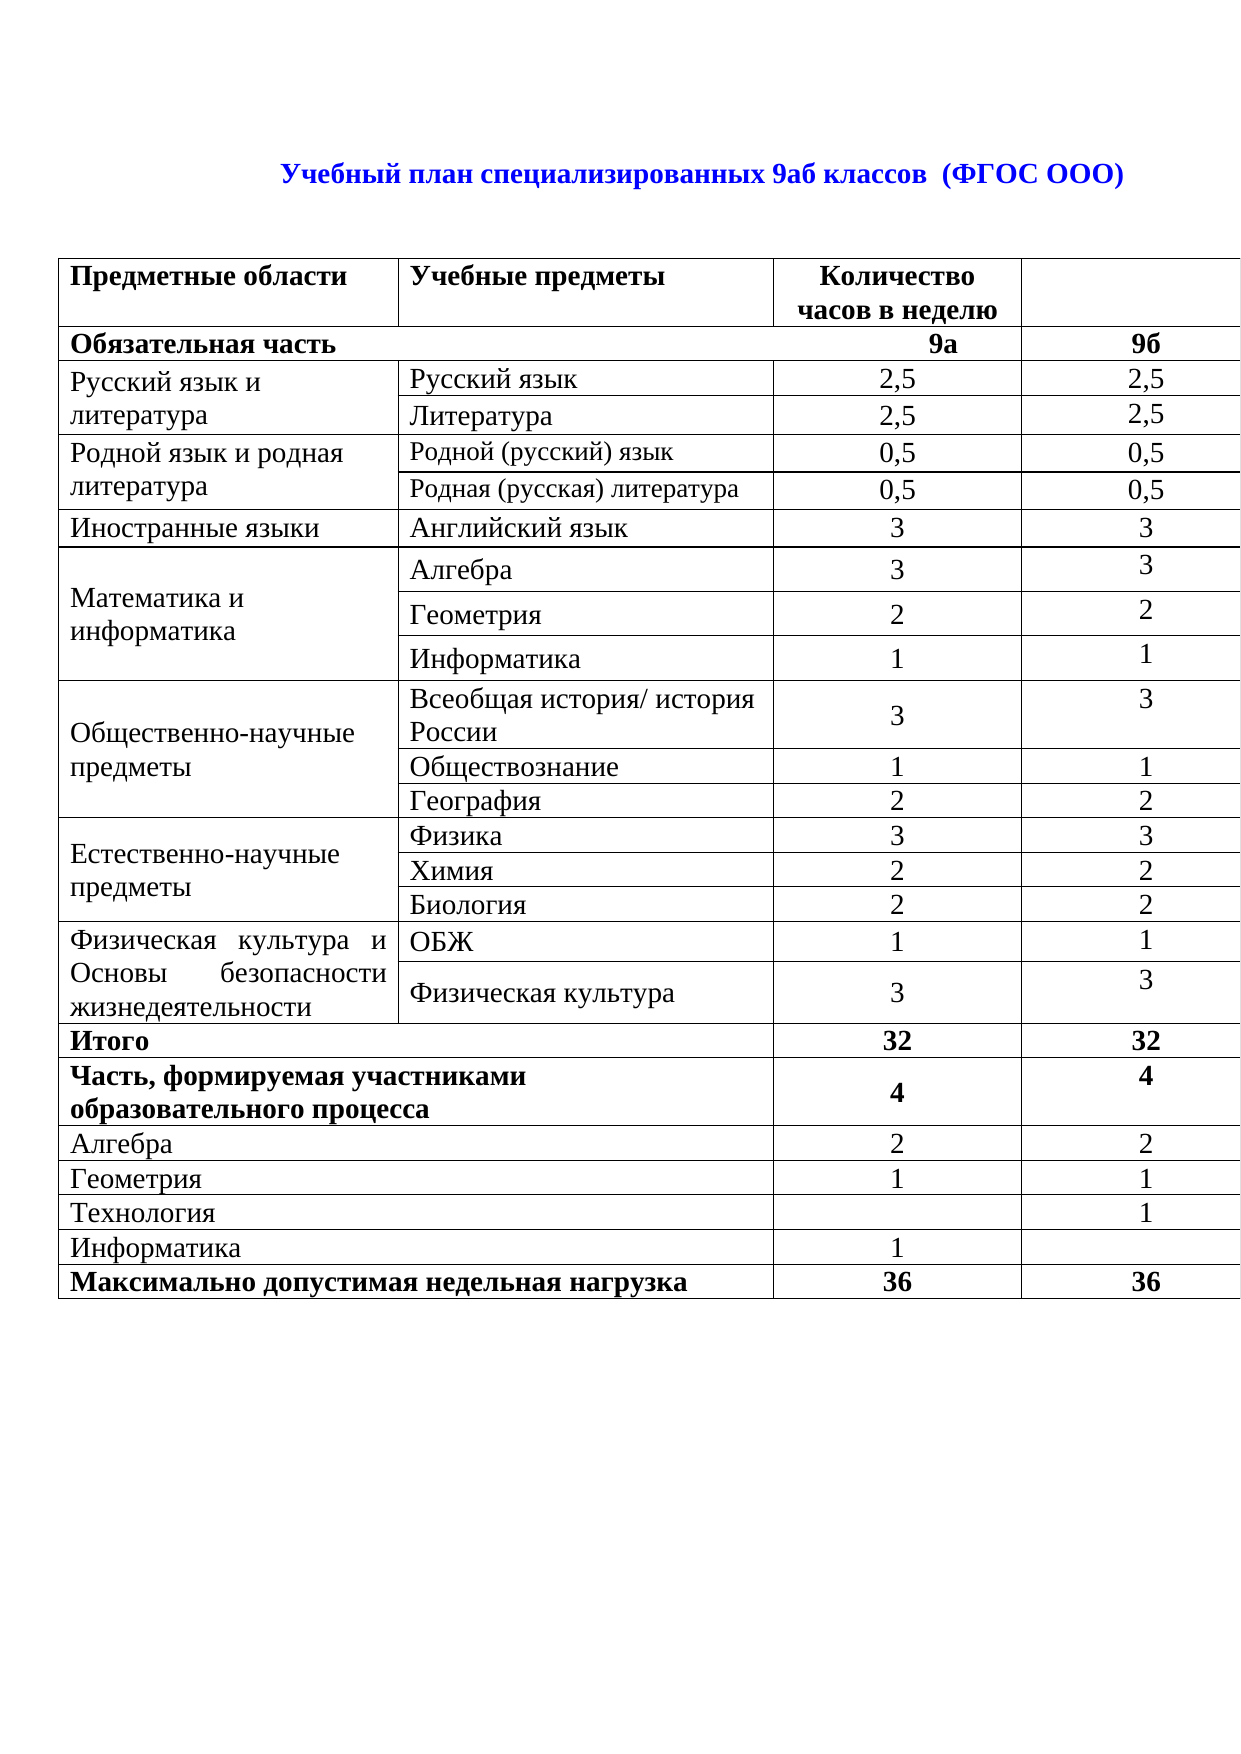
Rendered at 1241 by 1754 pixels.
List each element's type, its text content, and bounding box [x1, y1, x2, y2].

table_cell 3 [774, 681, 1021, 748]
table_cell 2 [774, 592, 1021, 635]
table_cell Математика и информатика [59, 548, 398, 680]
table_cell Физика [399, 818, 773, 852]
table_cell 1 [1022, 922, 1240, 961]
table_cell 0,5 [1022, 435, 1240, 471]
table_cell Русский язык [399, 361, 773, 395]
table_cell 1 [774, 636, 1021, 680]
table_cell Литература [399, 396, 773, 434]
table_cell 1 [774, 749, 1021, 782]
table_cell [774, 1195, 1021, 1229]
table_cell 1 [774, 1161, 1021, 1194]
list Учебный план специализированных 9аб классов (ФГОС ООО) [252, 157, 1152, 190]
table_cell 3 [774, 548, 1021, 591]
table_cell 2 [774, 853, 1021, 886]
table_cell Русский язык и литература [59, 361, 398, 434]
table_cell ОБЖ [399, 922, 773, 961]
table_cell Информатика [59, 1230, 773, 1263]
table_cell 2 [1022, 887, 1240, 921]
table_cell Обществознание [399, 749, 773, 782]
table_cell 4 [1022, 1058, 1240, 1125]
table_cell Геометрия [399, 592, 773, 635]
table_cell 32 [774, 1024, 1021, 1057]
table_cell Родной (русский) язык [399, 435, 773, 471]
table_cell 0,5 [774, 473, 1021, 509]
table_cell Информатика [399, 636, 773, 680]
table_header Предметные области [59, 259, 398, 326]
table_cell 1 [774, 922, 1021, 961]
table_cell 1 [1022, 749, 1240, 782]
table_cell 1 [1022, 1161, 1240, 1194]
table_cell Итого [59, 1024, 773, 1057]
table_cell 3 [1022, 681, 1240, 748]
table_cell 2,5 [774, 396, 1021, 434]
table_cell 1 [1022, 1195, 1240, 1229]
table_cell Химия [399, 853, 773, 886]
table_cell 0,5 [1022, 473, 1240, 509]
table_cell 2 [1022, 853, 1240, 886]
table_cell 3 [1022, 510, 1240, 546]
table_cell Максимально допустимая недельная нагрузка [59, 1265, 773, 1298]
table_cell 2,5 [1022, 361, 1240, 395]
table_cell 4 [774, 1058, 1021, 1125]
table_cell 1 [774, 1230, 1021, 1263]
table_cell 3 [1022, 818, 1240, 852]
table_cell Естественно-научные предметы [59, 818, 398, 921]
table_cell 2,5 [774, 361, 1021, 395]
table_cell Всеобщая история/ история России [399, 681, 773, 748]
table_cell Физическая культура [399, 962, 773, 1022]
table_cell Английский язык [399, 510, 773, 546]
table_cell 2 [1022, 1126, 1240, 1160]
table_cell Часть, формируемая участниками образовательного процесса [59, 1058, 773, 1125]
table_header Количество часов в неделю [774, 259, 1021, 326]
table_cell 2,5 [1022, 396, 1240, 434]
table_cell 2 [774, 1126, 1021, 1160]
table_cell География [399, 784, 773, 817]
table_cell 2 [774, 784, 1021, 817]
table_cell Родной язык и родная литература [59, 435, 398, 509]
table_cell 3 [774, 818, 1021, 852]
table_cell Технология [59, 1195, 773, 1229]
table_cell Алгебра [399, 548, 773, 591]
table_cell Алгебра [59, 1126, 773, 1160]
table_cell Геометрия [59, 1161, 773, 1194]
table_cell 0,5 [774, 435, 1021, 471]
table_cell 2 [1022, 592, 1240, 635]
table_header [1022, 259, 1240, 326]
table_cell 1 [1022, 636, 1240, 680]
table_cell Биология [399, 887, 773, 921]
table_cell [1022, 1230, 1240, 1263]
table_cell Физическая культура и Основы безопасности жизнедеятельности [59, 922, 398, 1022]
table_cell 2 [774, 887, 1021, 921]
table_cell 9б [1022, 327, 1240, 360]
table_cell 36 [774, 1265, 1021, 1298]
table_cell Общественно-научные предметы [59, 681, 398, 817]
table_cell 3 [1022, 962, 1240, 1022]
table_cell 2 [1022, 784, 1240, 817]
table_header Учебные предметы [399, 259, 773, 326]
table_cell 36 [1022, 1265, 1240, 1298]
table_cell 3 [774, 510, 1021, 546]
table_cell 32 [1022, 1024, 1240, 1057]
table_cell 3 [774, 962, 1021, 1022]
table_cell Иностранные языки [59, 510, 398, 546]
table_cell Обязательная часть 9а [59, 327, 1021, 360]
table_cell Родная (русская) литература [399, 473, 773, 509]
table_cell 3 [1022, 548, 1240, 591]
